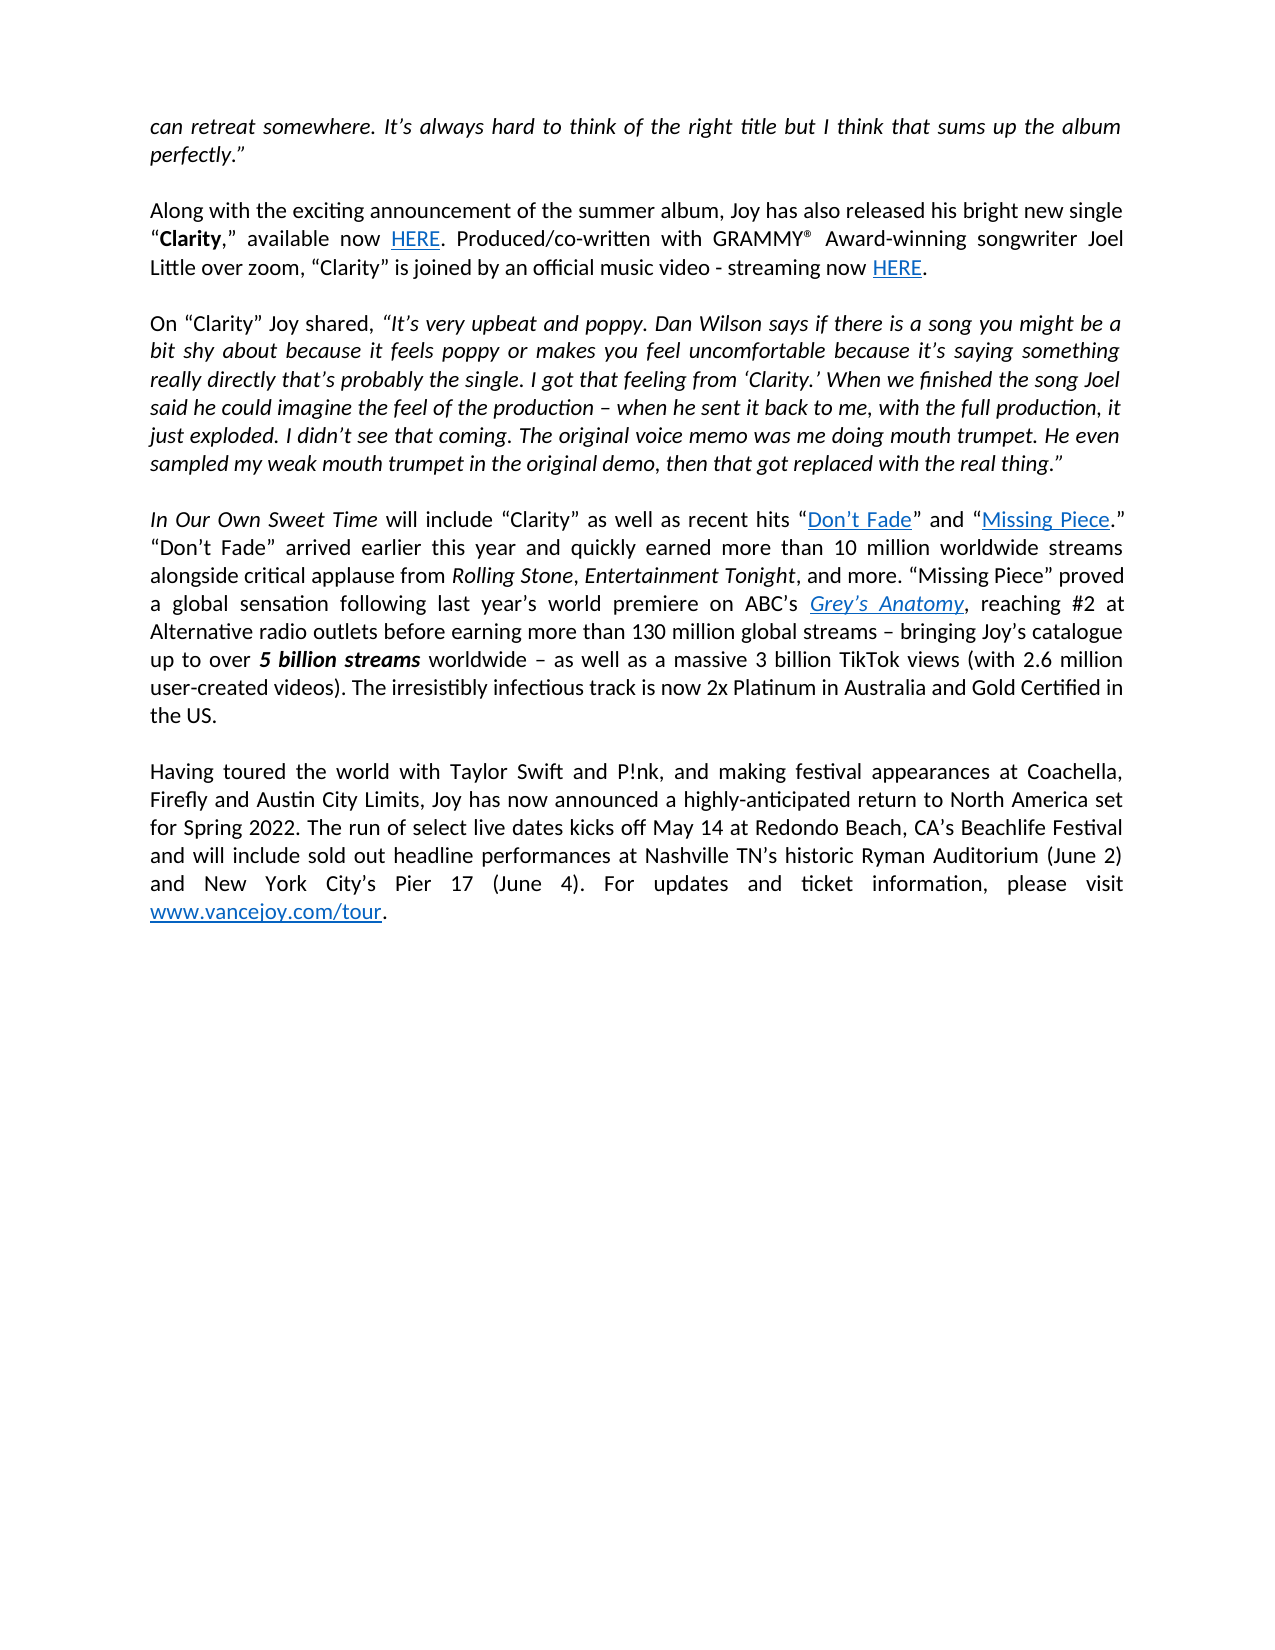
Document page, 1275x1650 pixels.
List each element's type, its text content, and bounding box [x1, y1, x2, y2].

text In Our Own Sweet Time will include “Clarity” as well as recent hits “Don’t Fade” and “Missing Piece.” “Don’t Fade” arrived earlier this year and quickly earned more than 10 million worldwide streams alongside critical applause from Rolling Stone, Entertainment Tonight, and more. “Missing Piece” proved a global sensation following last year’s world premiere on ABC’s Grey’s Anatomy, reaching #2 at Alternative radio outlets before earning more than 130 million global streams – bringing Joy’s catalogue up to over 5 billion streams worldwide – as well as a massive 3 billion TikTok views (with 2.6 million user-created videos). The irresistibly infectious track is now 2x Platinum in Australia and Gold Certified in the US. [150, 505, 1125, 729]
text Along with the exciting announcement of the summer album, Joy has also released his bright new single “Clarity,” available now HERE. Produced/co-written with GRAMMY® Award-winning songwriter Joel Little over zoom, “Clarity” is joined by an official music video - streaming now HERE. [150, 197, 1125, 281]
text On “Clarity” Joy shared, “It’s very upbeat and poppy. Dan Wilson says if there is a song you might be a bit shy about because it feels poppy or makes you feel uncomfortable because it’s saying something really directly that’s probably the single. I got that feeling from ‘Clarity.’ When we finished the song Joel said he could imagine the feel of the production – when he sent it back to me, with the full production, it just exploded. I didn’t see that coming. The original voice memo was me doing mouth trumpet. He even sampled my weak mouth trumpet in the original demo, then that got replaced with the real thing.” [150, 309, 1125, 477]
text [150, 112, 1125, 168]
text Having toured the world with Taylor Swift and P!nk, and making festival appearances at Coachella, Firefly and Austin City Limits, Joy has now announced a highly-anticipated return to North America set for Spring 2022. The run of select live dates kicks off May 14 at Redondo Beach, CA’s Beachlife Festival and will include sold out headline performances at Nashville TN’s historic Ryman Auditorium (June 2) and New York City’s Pier 17 (June 4). For updates and ticket information, please visit www.vancejoy.com/tour. [150, 757, 1125, 925]
